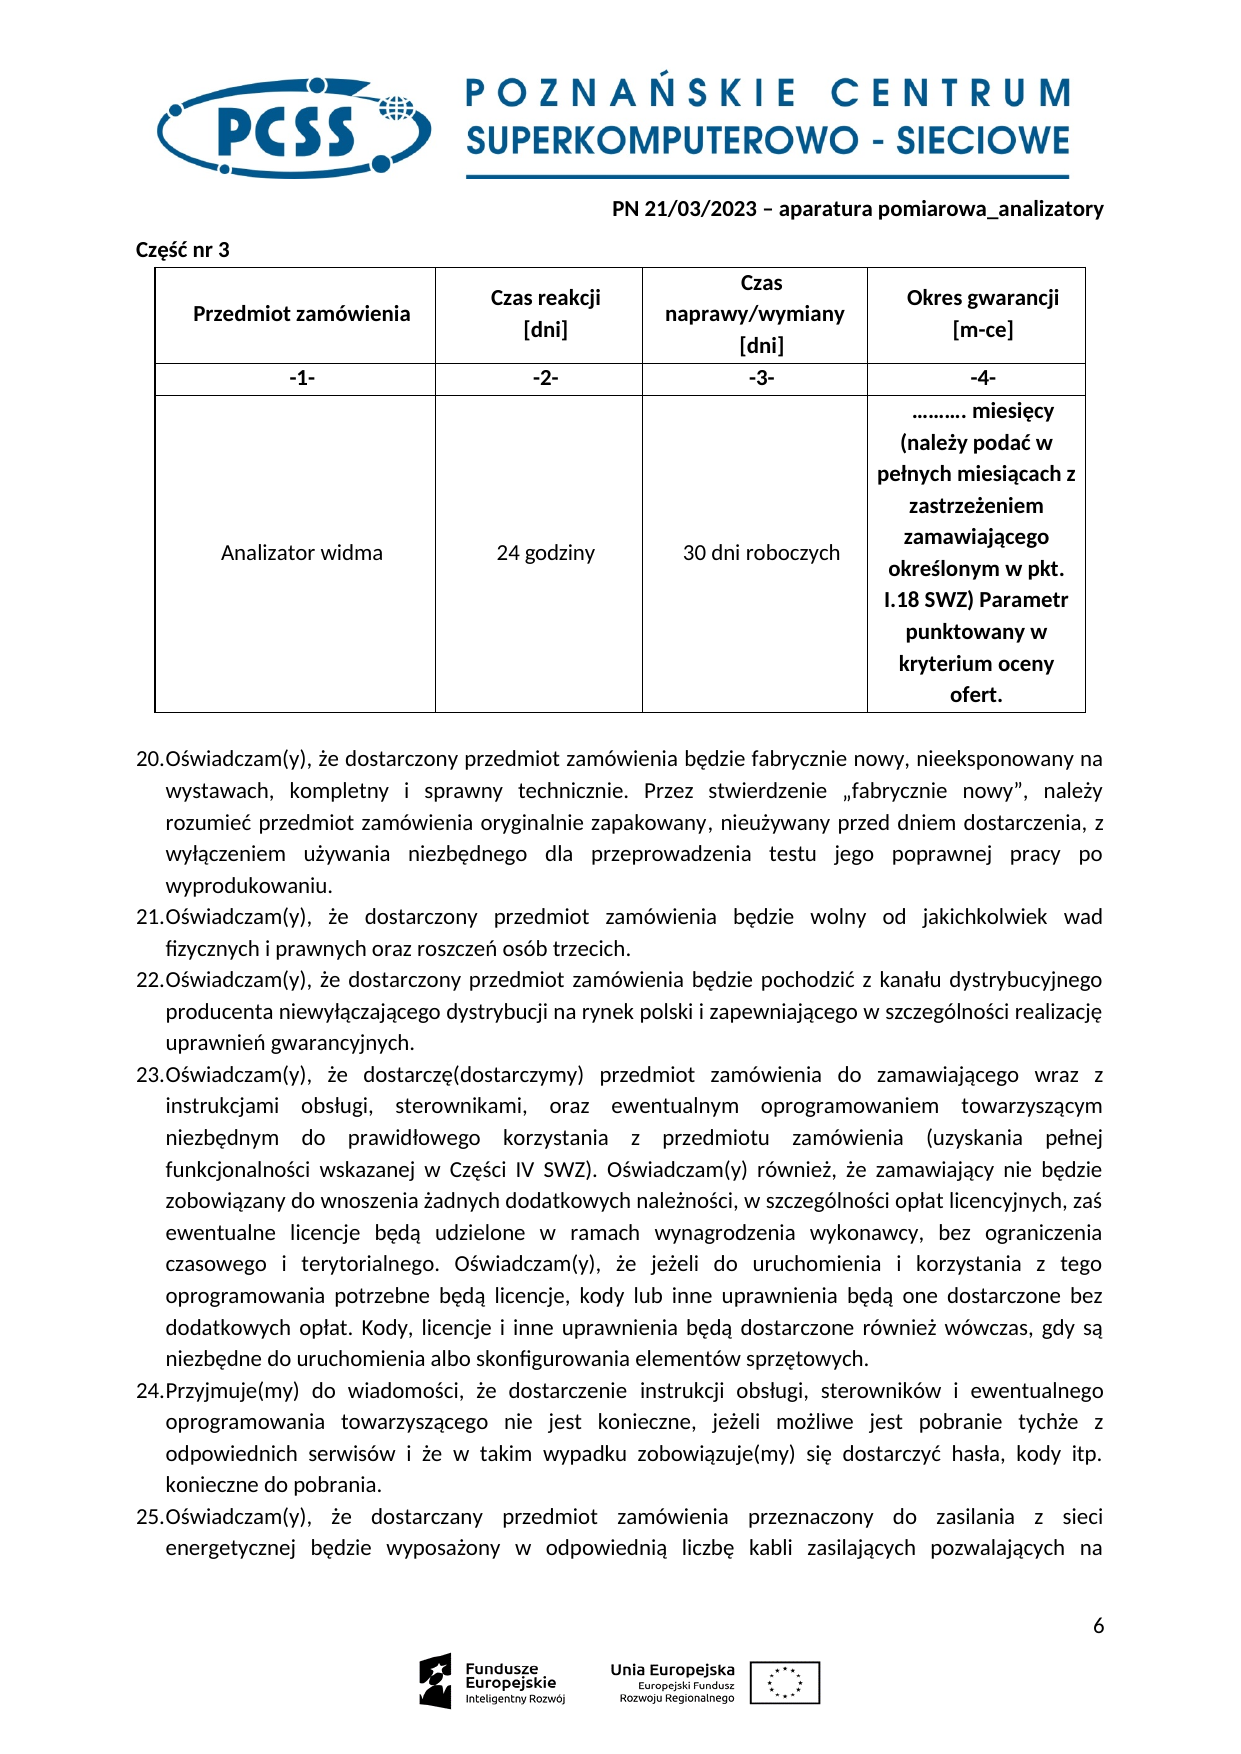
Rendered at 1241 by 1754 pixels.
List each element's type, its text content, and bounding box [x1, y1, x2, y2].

table_cell Analizator widma [156, 396, 435, 712]
table_cell -3- [643, 364, 867, 395]
table_cell 24 godziny [436, 396, 642, 712]
table_cell -4- [868, 364, 1085, 395]
text Część nr 3 [136, 235, 1104, 263]
list Oświadczam(y), że dostarczony przedmiot zamówienia będzie pochodzić z kanału dystrybucyjnego producenta niewyłączającego dystrybucji na rynek polski i zapewniającego w szczególności realizację uprawnień gwarancyjnych. [136, 965, 1104, 1057]
picture [404, 1638, 837, 1723]
list Oświadczam(y), że dostarczę(dostarczymy) przedmiot zamówienia do zamawiającego wraz z instrukcjami obsługi, sterownikami, oraz ewentualnym oprogramowaniem towarzyszącym niezbędnym do prawidłowego korzystania z przedmiotu zamówienia (uzyskania pełnej funkcjonalności wskazanej w Części IV SWZ). Oświadczam(y) również, że zamawiający nie będzie zobowiązany do wnoszenia żadnych dodatkowych należności, w szczególności opłat licencyjnych, zaś ewentualne licencje będą udzielone w ramach wynagrodzenia wykonawcy, bez ograniczenia czasowego i terytorialnego. Oświadczam(y), że jeżeli do uruchomienia i korzystania z tego oprogramowania potrzebne będą licencje, kody lub inne uprawnienia będą one dostarczone bez dodatkowych opłat. Kody, licencje i inne uprawnienia będą dostarczone również wówczas, gdy są niezbędne do uruchomienia albo skonfigurowania elementów sprzętowych. [136, 1060, 1104, 1372]
table_header Czas reakcji [dni] [436, 268, 642, 362]
table_header Czas naprawy/wymiany [dni] [643, 268, 867, 362]
list Oświadczam(y), że dostarczony przedmiot zamówienia będzie wolny od jakichkolwiek wad fizycznych i prawnych oraz roszczeń osób trzecich. [136, 902, 1104, 962]
table_cell -1- [156, 364, 435, 395]
table_cell -2- [436, 364, 642, 395]
table_header Okres gwarancji [m-ce] [868, 268, 1085, 362]
table_header Przedmiot zamówienia [156, 268, 435, 362]
picture [49, 0, 1176, 179]
table_cell 30 dni roboczych [643, 396, 867, 712]
list Oświadczam(y), że dostarczony przedmiot zamówienia będzie fabrycznie nowy, nieeksponowany na wystawach, kompletny i sprawny technicznie. Przez stwierdzenie „fabrycznie nowy”, należy rozumieć przedmiot zamówienia oryginalnie zapakowany, nieużywany przed dniem dostarczenia, z wyłączeniem używania niezbędnego dla przeprowadzenia testu jego poprawnej pracy po wyprodukowaniu. [136, 744, 1104, 899]
list Przyjmuje(my) do wiadomości, że dostarczenie instrukcji obsługi, sterowników i ewentualnego oprogramowania towarzyszącego nie jest konieczne, jeżeli możliwe jest pobranie tychże z odpowiednich serwisów i że w takim wypadku zobowiązuje(my) się dostarczyć hasła, kody itp. konieczne do pobrania. [136, 1376, 1104, 1498]
